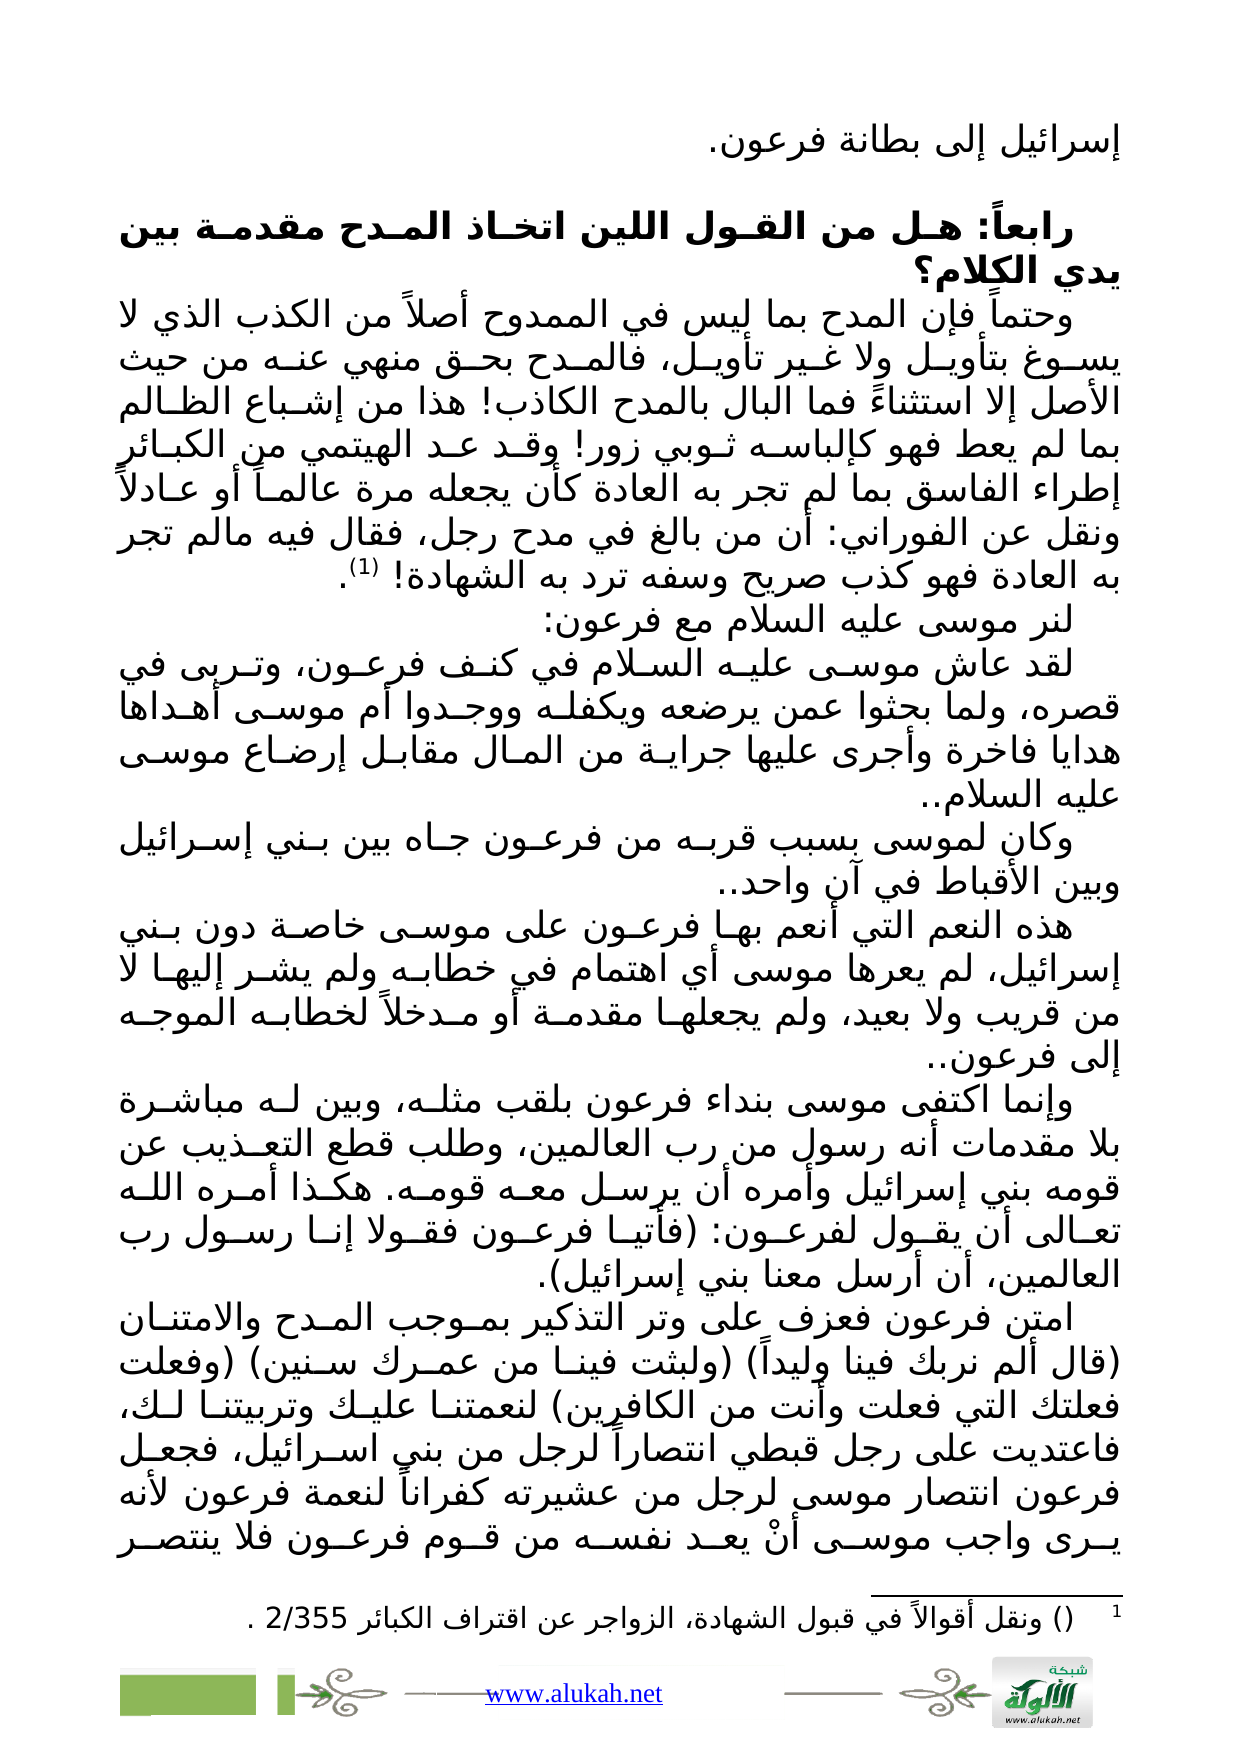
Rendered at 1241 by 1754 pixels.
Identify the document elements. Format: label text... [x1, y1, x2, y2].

text رابعاً: هل من القول اللين اتخاذ المدح مقدمة بين يدي الكلام؟ [118, 205, 1122, 292]
text هذه النعم التي أنعم بها فرعون على موسى خاصة دون بني إسرائيل، لم يعرها موسى أي اهتمام في خطابه ولم يشر إليها لا من قريب ولا بعيد، ولم يجعلها مقدمة أو مدخلاً لخطابه الموجه إلى فرعون.. [118, 903, 1122, 1078]
text لنر موسى عليه السلام مع فرعون: [118, 598, 1122, 641]
text وكان لموسى بسبب قربه من فرعون جاه بين بني إسرائيل وبين الأقباط في آن واحد.. [118, 816, 1122, 903]
text وإنما اكتفى موسى بنداء فرعون بلقب مثله، وبين له مباشرة بلا مقدمات أنه رسول من رب العالمين، وطلب قطع التعذيب عن قومه بني إسرائيل وأمره أن يرسل معه قومه. هكذا أمره الله تعالى أن يقول لفرعون: (فأتيا فرعون فقولا إنا رسول رب العالمين، أن أرسل معنا بني إسرائيل). [118, 1078, 1122, 1296]
text لقد عاش موسى عليه السلام في كنف فرعون، وتربى في قصره، ولما بحثوا عمن يرضعه ويكفله ووجدوا أم موسى أهداها هدايا فاخرة وأجرى عليها جراية من المال مقابل إرضاع موسى عليه السلام.. [118, 641, 1122, 816]
picture [118, 1653, 1094, 1736]
picture [437, 1670, 725, 1725]
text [118, 1296, 1122, 1558]
text وحتماً فإن المدح بما ليس في الممدوح أصلاً من الكذب الذي لا يسوغ بتأويل ولا غير تأويل، فالمدح بحق منهي عنه من حيث الأصل إلا استثناءً فما البال بالمدح الكاذب! هذا من إشباع الظالم بما لم يعط فهو كإلباسه ثوبي زور! وقد عد الهيتمي من الكبائر إطراء الفاسق بما لم تجر به العادة كأن يجعله مرة عالماً أو عادلاً ونقل عن الفوراني: أن من بالغ في مدح رجل، فقال فيه مالم تجر به العادة فهو كذب صريح وسفه ترد به الشهادة! (). [118, 292, 1122, 598]
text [118, 118, 1122, 162]
